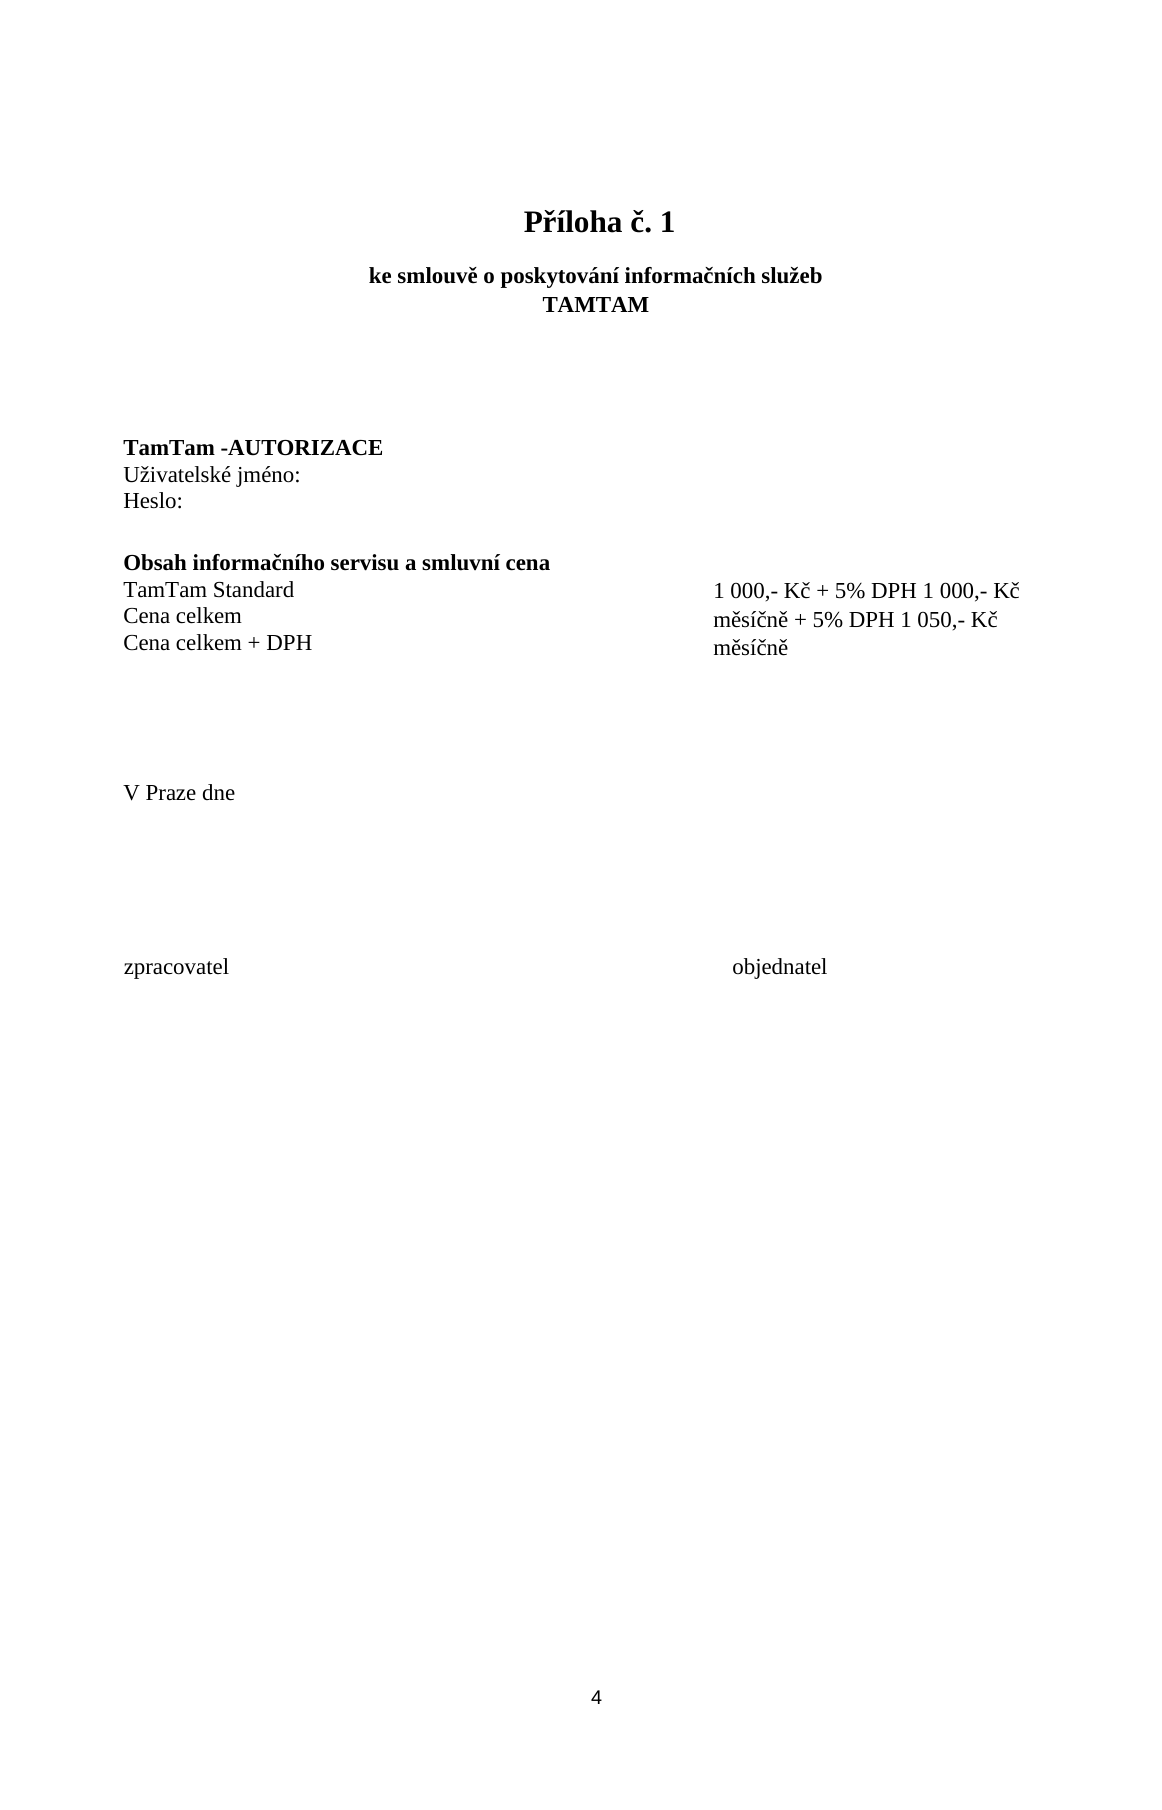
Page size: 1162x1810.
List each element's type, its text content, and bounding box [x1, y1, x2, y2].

text Uživatelské jméno: [123, 461, 729, 487]
subtitle TamTam -AUTORIZACE [123, 434, 729, 461]
text TamTam Standard [123, 576, 592, 602]
text zpracovatel objednatel [123, 953, 891, 979]
text Cena celkem [123, 602, 592, 628]
subtitle ke smlouvě o poskytování informačních služeb TAMTAM [347, 262, 844, 318]
text 1 000,- Kč + 5% DPH 1 000,- Kč měsíčně + 5% DPH 1 050,- Kč měsíčně [713, 577, 1025, 661]
subtitle Příloha č. 1 [523, 203, 686, 239]
text V Praze dne [123, 779, 389, 806]
text Cena celkem + DPH [123, 628, 592, 655]
text Heslo: [123, 487, 729, 513]
subtitle Obsah informačního servisu a smluvní cena [123, 549, 592, 576]
